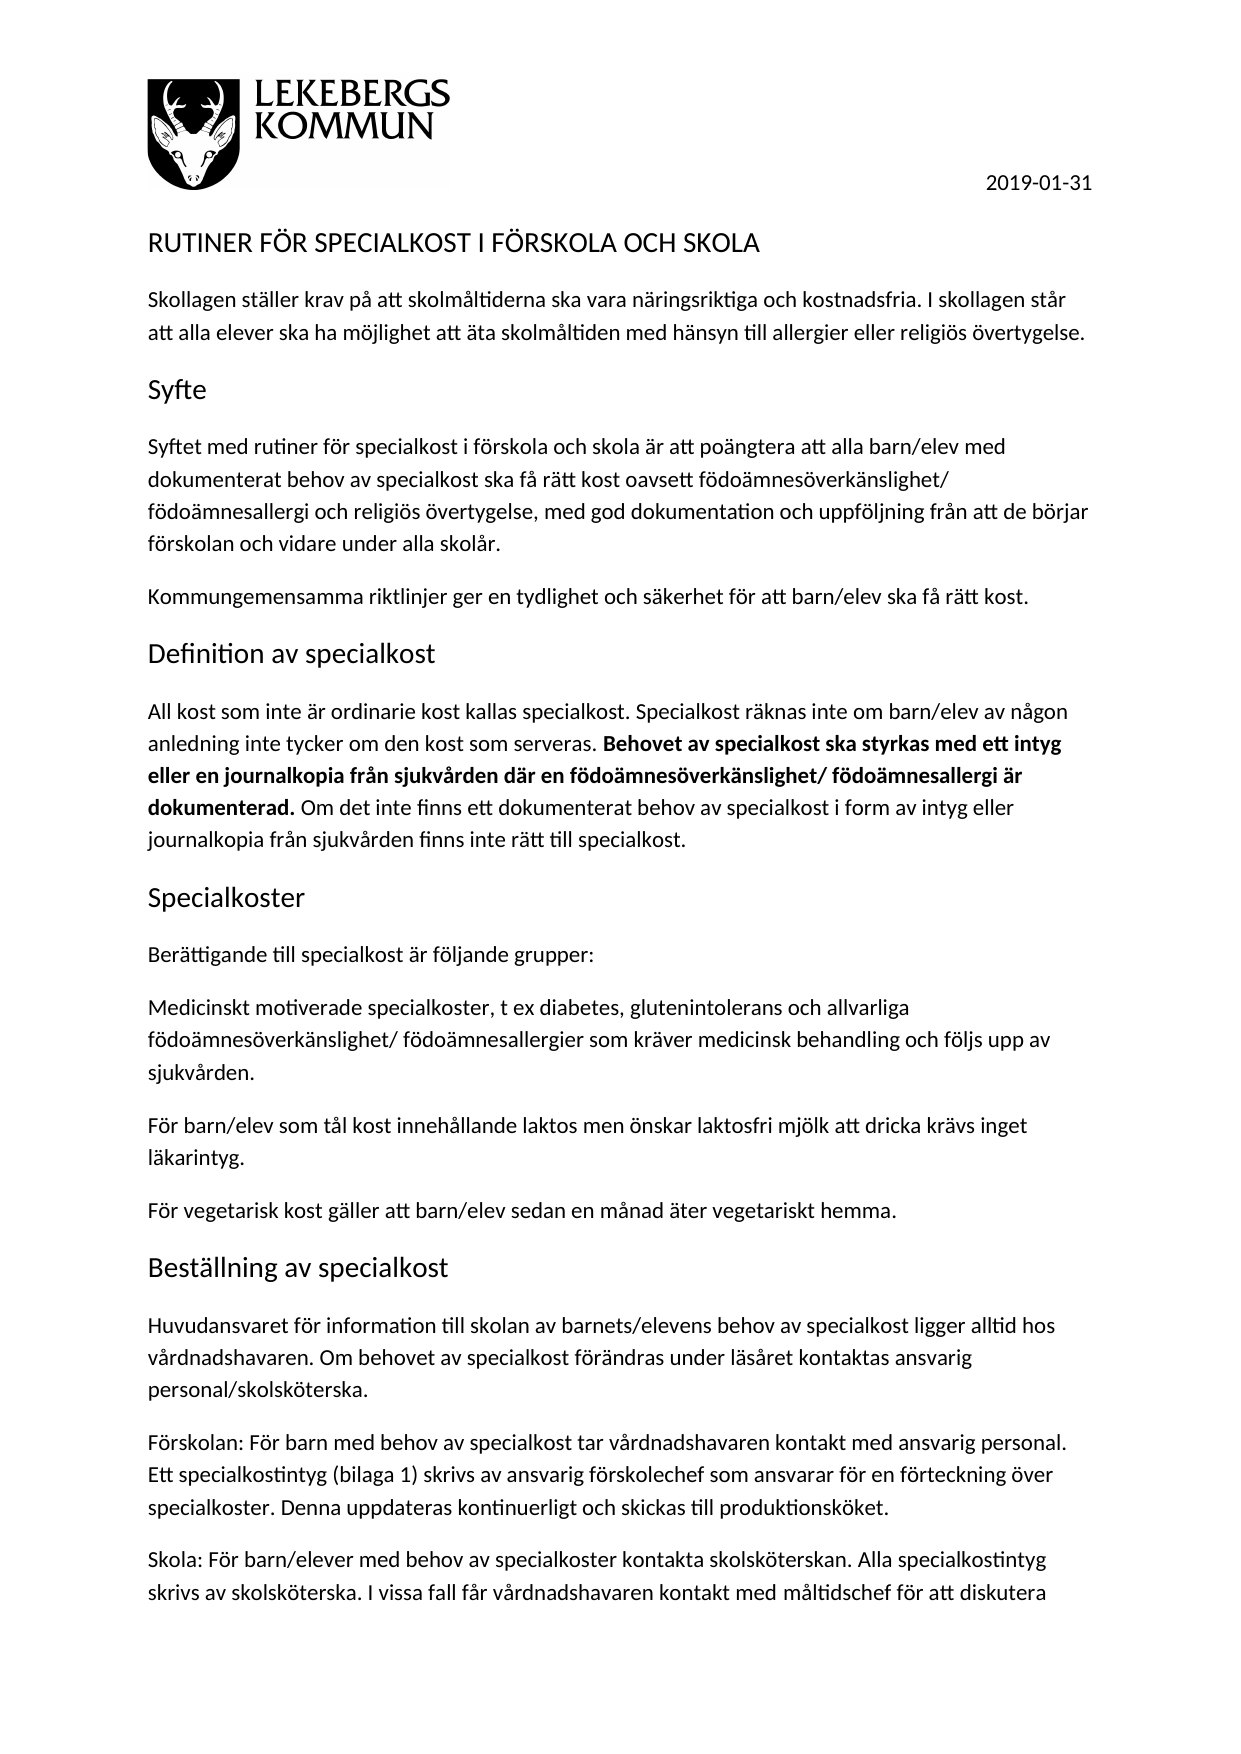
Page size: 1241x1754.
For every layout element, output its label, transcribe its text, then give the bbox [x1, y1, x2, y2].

text All kost som inte är ordinarie kost kallas specialkost. Specialkost räknas inte om barn/elev av någon anledning inte tycker om den kost som serveras. Behovet av specialkost ska styrkas med ett intyg eller en journalkopia från sjukvården där en födoämnesöverkänslighet/ födoämnesallergi är dokumenterad. Om det inte finns ett dokumenterat behov av specialkost i form av intyg eller journalkopia från sjukvården finns inte rätt till specialkost. [148, 697, 1093, 854]
text Syfte [148, 371, 1093, 406]
text För vegetarisk kost gäller att barn/elev sedan en månad äter vegetariskt hemma. [148, 1196, 1093, 1224]
text För barn/elev som tål kost innehållande laktos men önskar laktosfri mjölk att dricka krävs inget läkarintyg. [148, 1111, 1093, 1171]
text Medicinskt motiverade specialkoster, t ex diabetes, glutenintolerans och allvarliga födoämnesöverkänslighet/ födoämnesallergier som kräver medicinsk behandling och följs upp av sjukvården. [148, 993, 1093, 1086]
text Kommungemensamma riktlinjer ger en tydlighet och säkerhet för att barn/elev ska få rätt kost. [148, 582, 1093, 610]
text Specialkoster [148, 879, 1093, 914]
text Förskolan: För barn med behov av specialkost tar vårdnadshavaren kontakt med ansvarig personal. Ett specialkostintyg (bilaga 1) skrivs av ansvarig förskolechef som ansvarar för en förteckning över specialkoster. Denna uppdateras kontinuerligt och skickas till produktionsköket. [148, 1428, 1093, 1521]
picture [147, 73, 450, 190]
text Syftet med rutiner för specialkost i förskola och skola är att poängtera att alla barn/elev med dokumenterat behov av specialkost ska få rätt kost oavsett födoämnesöverkänslighet/ födoämnesallergi och religiös övertygelse, med god dokumentation och uppföljning från att de börjar förskolan och vidare under alla skolår. [148, 432, 1093, 557]
text Beställning av specialkost [148, 1249, 1093, 1285]
text Huvudansvaret för information till skolan av barnets/elevens behov av specialkost ligger alltid hos vårdnadshavaren. Om behovet av specialkost förändras under läsåret kontaktas ansvarig personal/skolsköterska. [148, 1311, 1093, 1403]
text RUTINER FÖR SPECIALKOST I FÖRSKOLA OCH SKOLA [148, 224, 1093, 259]
text Definition av specialkost [148, 635, 1093, 671]
text Skollagen ställer krav på att skolmåltiderna ska vara näringsriktiga och kostnadsfria. I skollagen står att alla elever ska ha möjlighet att äta skolmåltiden med hänsyn till allergier eller religiös övertygelse. [148, 286, 1093, 346]
text Berättigande till specialkost är följande grupper: [148, 940, 1093, 968]
